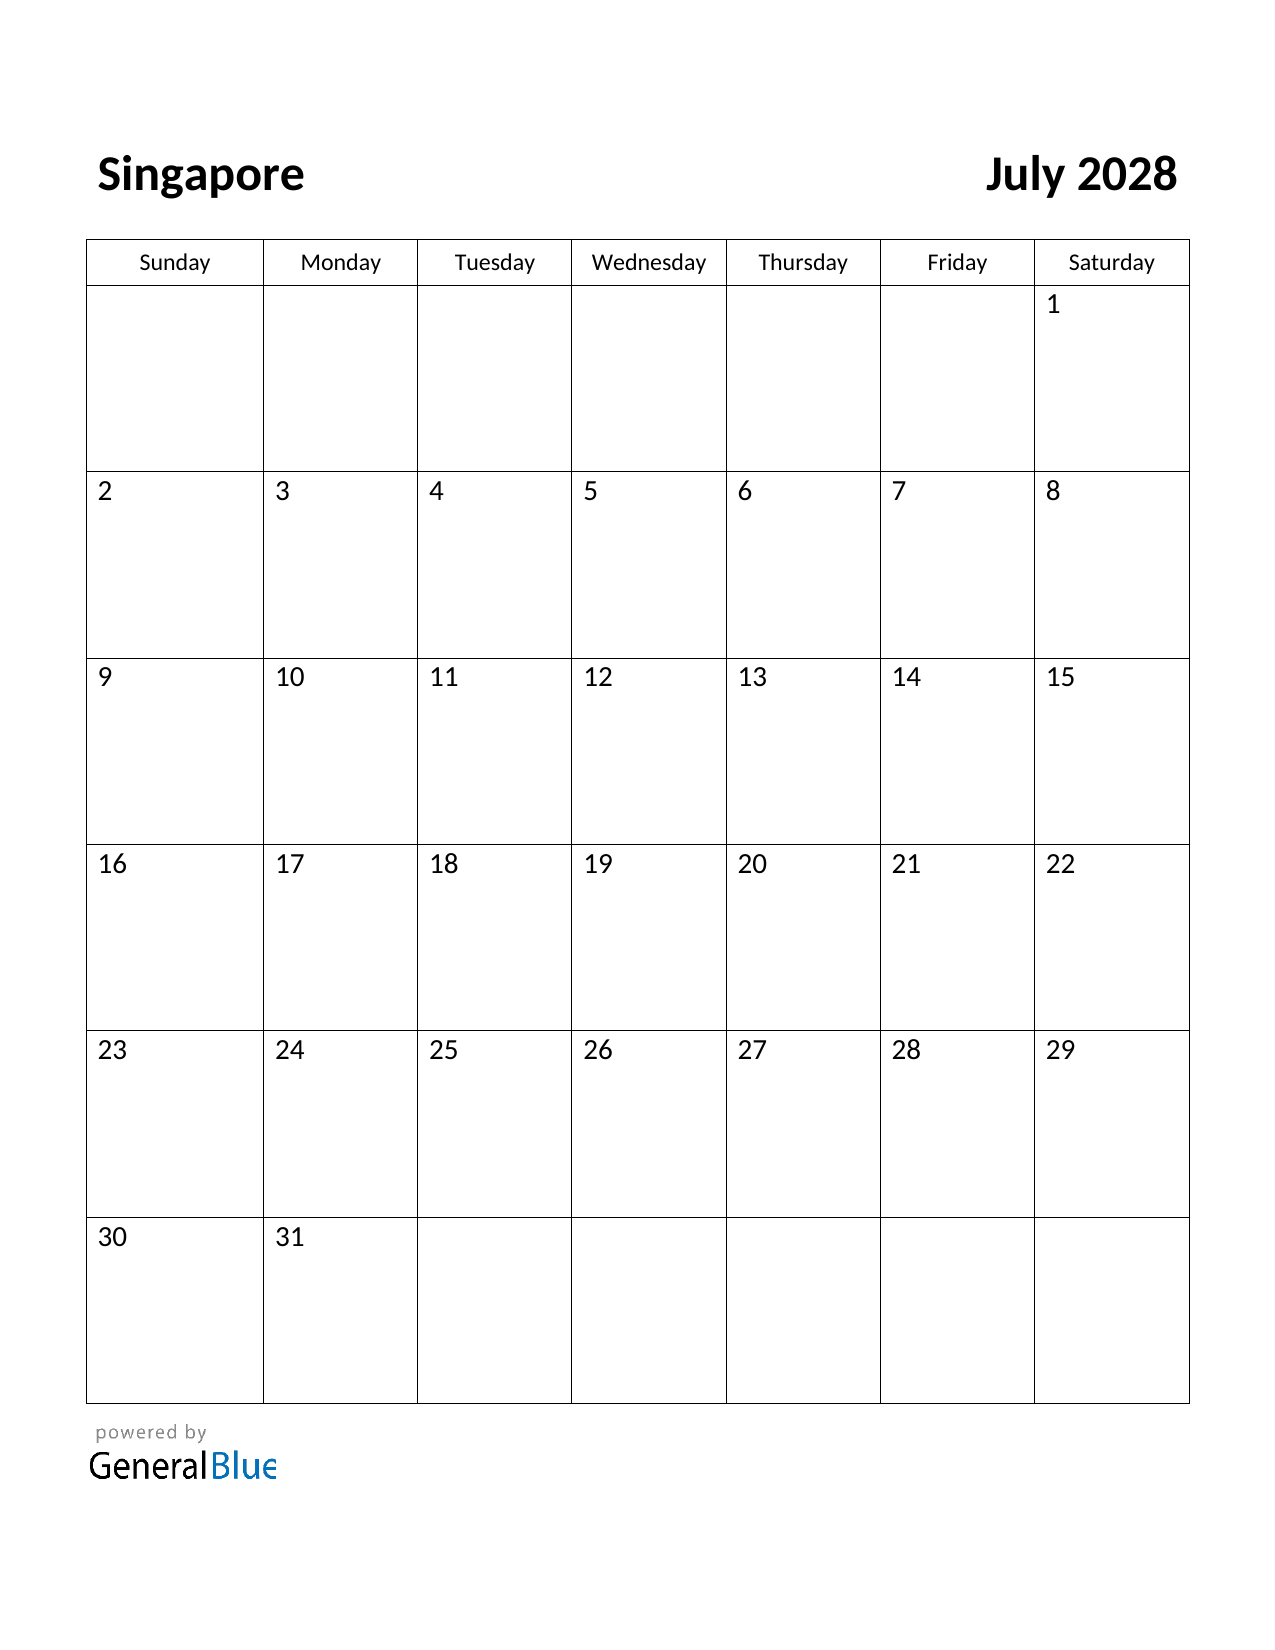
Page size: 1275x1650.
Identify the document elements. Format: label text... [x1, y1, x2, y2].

table_cell [87, 318, 263, 471]
table_cell [881, 286, 1034, 318]
table_cell [572, 1218, 726, 1250]
table_header July 2028 [572, 105, 1189, 239]
table_cell [572, 1250, 726, 1403]
table_cell [87, 878, 263, 1030]
table_cell 25 [418, 1031, 571, 1064]
table_cell 13 [727, 659, 880, 691]
table_cell [418, 318, 571, 471]
table_cell 17 [264, 845, 417, 877]
table_cell [264, 286, 417, 318]
table_cell 5 [572, 472, 726, 504]
picture [88, 1421, 276, 1484]
table_cell [1035, 1064, 1189, 1217]
table_cell [264, 1250, 417, 1403]
table_cell 2 [87, 472, 263, 504]
table_cell [264, 878, 417, 1030]
table_cell [572, 1064, 726, 1217]
table_cell [881, 878, 1034, 1030]
table_cell [87, 691, 263, 844]
table_cell 9 [87, 659, 263, 691]
table_cell [418, 1064, 571, 1217]
table_cell 8 [1035, 472, 1189, 504]
table_cell [1035, 878, 1189, 1030]
table_cell [881, 691, 1034, 844]
table_cell [881, 505, 1034, 657]
table_cell 6 [727, 472, 880, 504]
table_cell [1035, 1250, 1189, 1403]
table_cell [727, 286, 880, 318]
table_cell [572, 878, 726, 1030]
table_cell [572, 691, 726, 844]
table_cell [86, 1404, 1189, 1502]
table_cell [881, 1218, 1034, 1250]
table_cell 29 [1035, 1031, 1189, 1064]
table_cell Wednesday [572, 240, 726, 284]
table_cell [87, 286, 263, 318]
table_cell [418, 878, 571, 1030]
table_cell Friday [881, 240, 1034, 284]
table_cell [727, 318, 880, 471]
table_cell 30 [87, 1218, 263, 1250]
table_cell [418, 1250, 571, 1403]
table_cell [418, 505, 571, 657]
table_cell [1035, 691, 1189, 844]
table_cell 19 [572, 845, 726, 877]
table_cell 26 [572, 1031, 726, 1064]
table_cell 16 [87, 845, 263, 877]
table_cell [418, 286, 571, 318]
table_cell 14 [881, 659, 1034, 691]
table_cell [881, 1250, 1034, 1403]
table_cell 24 [264, 1031, 417, 1064]
table_cell 1 [1035, 286, 1189, 318]
table_cell [572, 286, 726, 318]
table_cell 23 [87, 1031, 263, 1064]
table_cell [727, 691, 880, 844]
table_cell 3 [264, 472, 417, 504]
table_cell 31 [264, 1218, 417, 1250]
table_cell 28 [881, 1031, 1034, 1064]
table_cell 15 [1035, 659, 1189, 691]
table_cell [1035, 505, 1189, 657]
table_cell 20 [727, 845, 880, 877]
table_cell [881, 1064, 1034, 1217]
table_cell [572, 318, 726, 471]
table_cell 12 [572, 659, 726, 691]
table_cell Sunday [87, 240, 263, 284]
table_cell 21 [881, 845, 1034, 877]
table_cell [572, 505, 726, 657]
table_cell Monday [264, 240, 417, 284]
table_cell 10 [264, 659, 417, 691]
table_cell 18 [418, 845, 571, 877]
table_cell [881, 318, 1034, 471]
table_header Singapore [86, 105, 572, 239]
table_cell 22 [1035, 845, 1189, 877]
table_cell [264, 318, 417, 471]
table_cell 11 [418, 659, 571, 691]
table_cell [727, 1218, 880, 1250]
table_cell [727, 1250, 880, 1403]
table_cell 27 [727, 1031, 880, 1064]
table_cell Tuesday [418, 240, 571, 284]
table_cell [1035, 318, 1189, 471]
table_cell [264, 691, 417, 844]
table_cell Thursday [727, 240, 880, 284]
table_cell 7 [881, 472, 1034, 504]
table_cell [264, 505, 417, 657]
table_cell [418, 1218, 571, 1250]
table_cell [727, 505, 880, 657]
table_cell Saturday [1035, 240, 1189, 284]
table_cell [418, 691, 571, 844]
table_cell [87, 1064, 263, 1217]
table_cell [727, 1064, 880, 1217]
table_cell [1035, 1218, 1189, 1250]
table_cell 4 [418, 472, 571, 504]
table_cell [264, 1064, 417, 1217]
table_cell [727, 878, 880, 1030]
table_cell [87, 1250, 263, 1403]
table_cell [87, 505, 263, 657]
